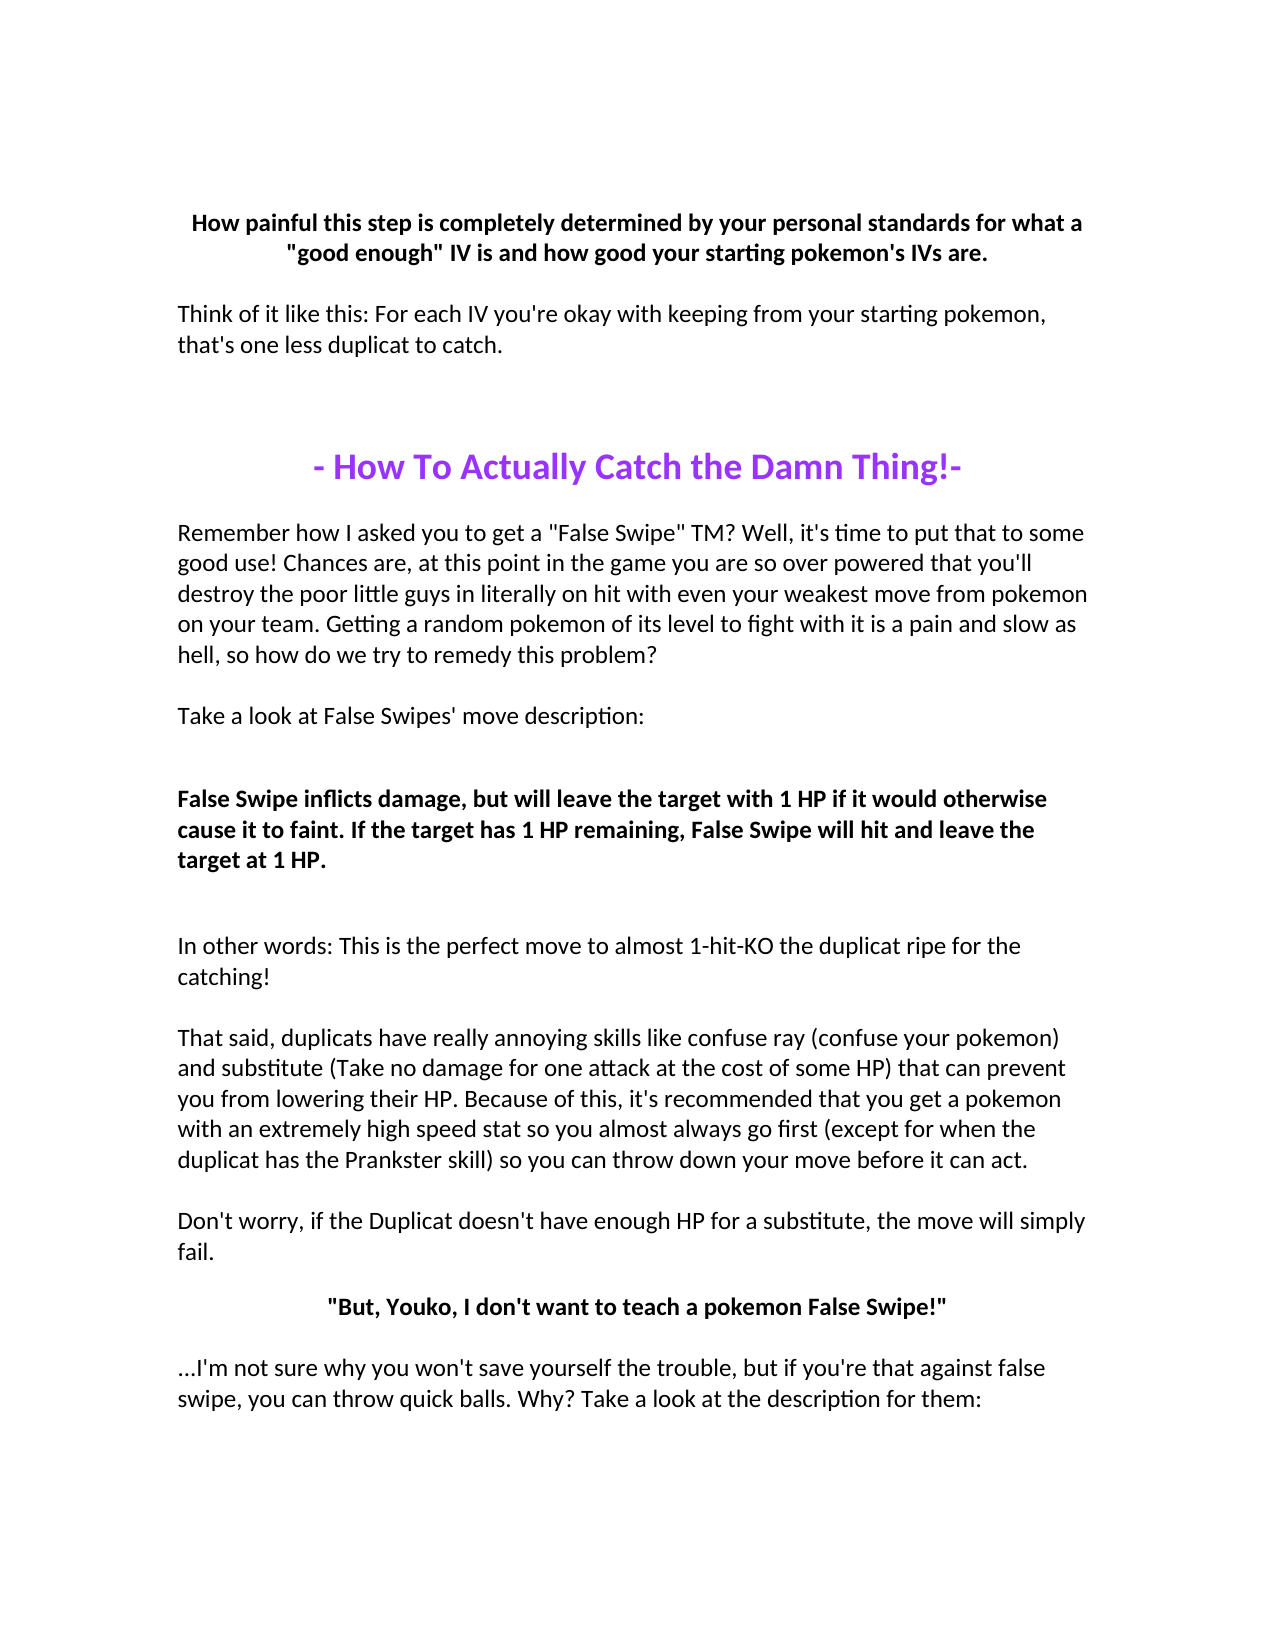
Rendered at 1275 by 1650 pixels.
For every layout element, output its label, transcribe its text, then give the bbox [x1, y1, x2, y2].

text In other words: This is the perfect move to almost 1-hit-KO the duplicat ripe for the catching! That said, duplicats have really annoying skills like confuse ray (confuse your pokemon) and substitute (Take no damage for one attack at the cost of some HP) that can prevent you from lowering their HP. Because of this, it's recommended that you get a pokemon with an extremely high speed stat so you almost always go first (except for when the duplicat has the Prankster skill) so you can throw down your move before it can act. Don't worry, if the Duplicat doesn't have enough HP for a substitute, the move will simply fail. [177, 931, 1098, 1266]
text ...I'm not sure why you won't save yourself the trouble, but if you're that against false swipe, you can throw quick balls. Why? Take a look at the description for them: [177, 1322, 1098, 1413]
text Think of it like this: For each IV you're okay with keeping from your starting pokemon, that's one less duplicat to catch. [177, 298, 1098, 387]
text Remember how I asked you to get a "False Swipe" TM? Well, it's time to put that to some good use! Chances are, at this point in the game you are so over powered that you'll destroy the poor little guys in literally on hit with even your weakest move from pokemon on your team. Getting a random pokemon of its level to fight with it is a pain and slow as hell, so how do we try to remedy this problem? Take a look at False Swipes' move description: [177, 517, 1098, 758]
text How painful this step is completely determined by your personal standards for what a "good enough" IV is and how good your starting pokemon's IVs are. [177, 207, 1098, 268]
text False Swipe inflicts damage, but will leave the target with 1 HP if it would otherwise cause it to faint. If the target has 1 HP remaining, False Swipe will hit and leave the target at 1 HP. [177, 783, 1098, 875]
text - How To Actually Catch the Damn Thing!- [177, 443, 1098, 517]
text "But, Youko, I don't want to teach a pokemon False Swipe!" [177, 1291, 1098, 1322]
